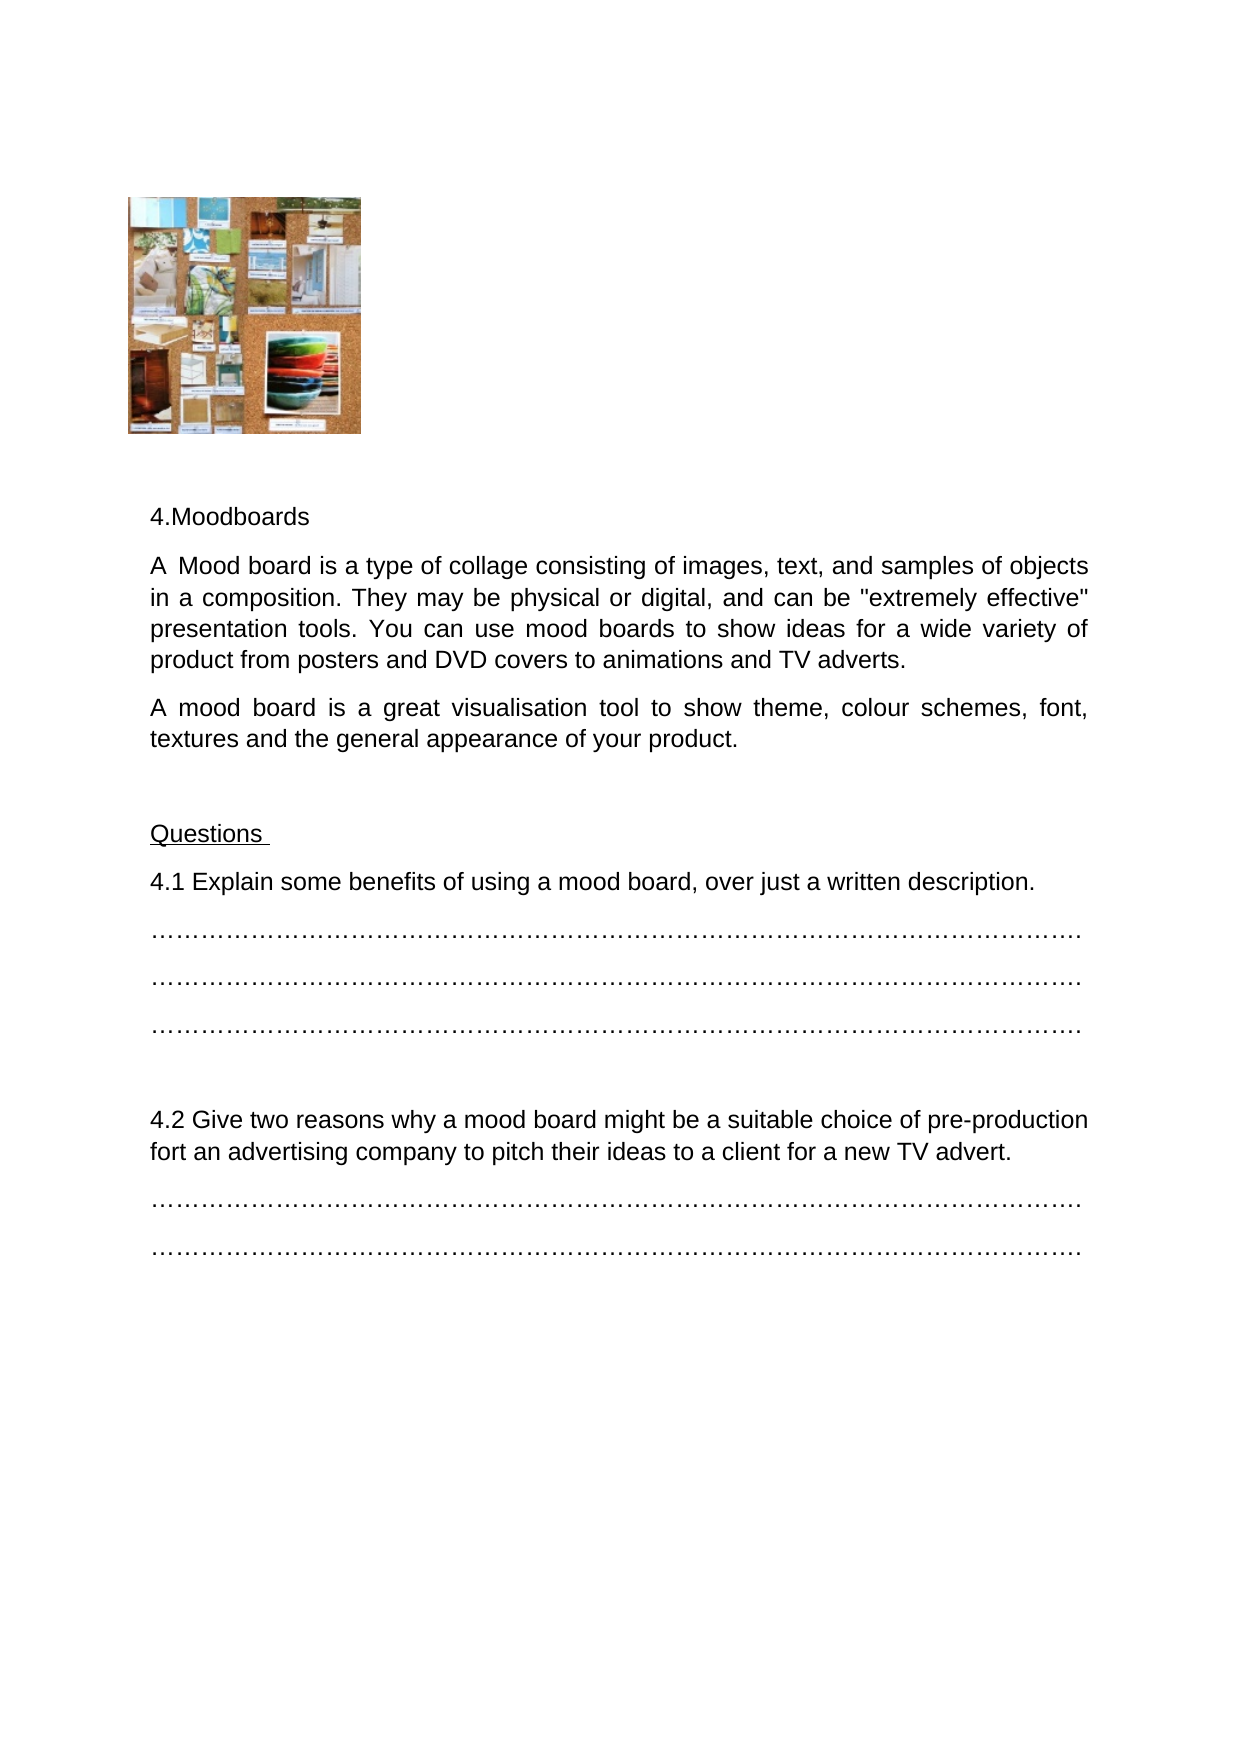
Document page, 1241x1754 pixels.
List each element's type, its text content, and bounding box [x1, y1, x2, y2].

text 4.Moodboards [150, 502, 1090, 531]
text A Mood board is a type of collage consisting of images, text, and samples of objects in a composition. They may be physical or digital, and can be "extremely effective" presentation tools. You can use mood boards to show ideas for a wide variety of product from posters and DVD covers to animations and TV adverts. [150, 550, 1090, 674]
text 4.1 Explain some benefits of using a mood board, over just a written description. [150, 867, 1090, 896]
text …………………………………………………………………………………………………. [150, 1232, 1090, 1261]
text …………………………………………………………………………………………………. [150, 1010, 1090, 1039]
text …………………………………………………………………………………………………. [150, 914, 1090, 943]
text …………………………………………………………………………………………………. [150, 1184, 1090, 1213]
text …………………………………………………………………………………………………. [150, 962, 1090, 991]
text Questions [150, 819, 1090, 848]
picture [128, 197, 361, 434]
text A mood board is a great visualisation tool to show theme, colour schemes, font, textures and the general appearance of your product. [150, 693, 1090, 752]
text 4.2 Give two reasons why a mood board might be a suitable choice of pre-production fort an advertising company to pitch their ideas to a client for a new TV advert. [150, 1105, 1090, 1165]
